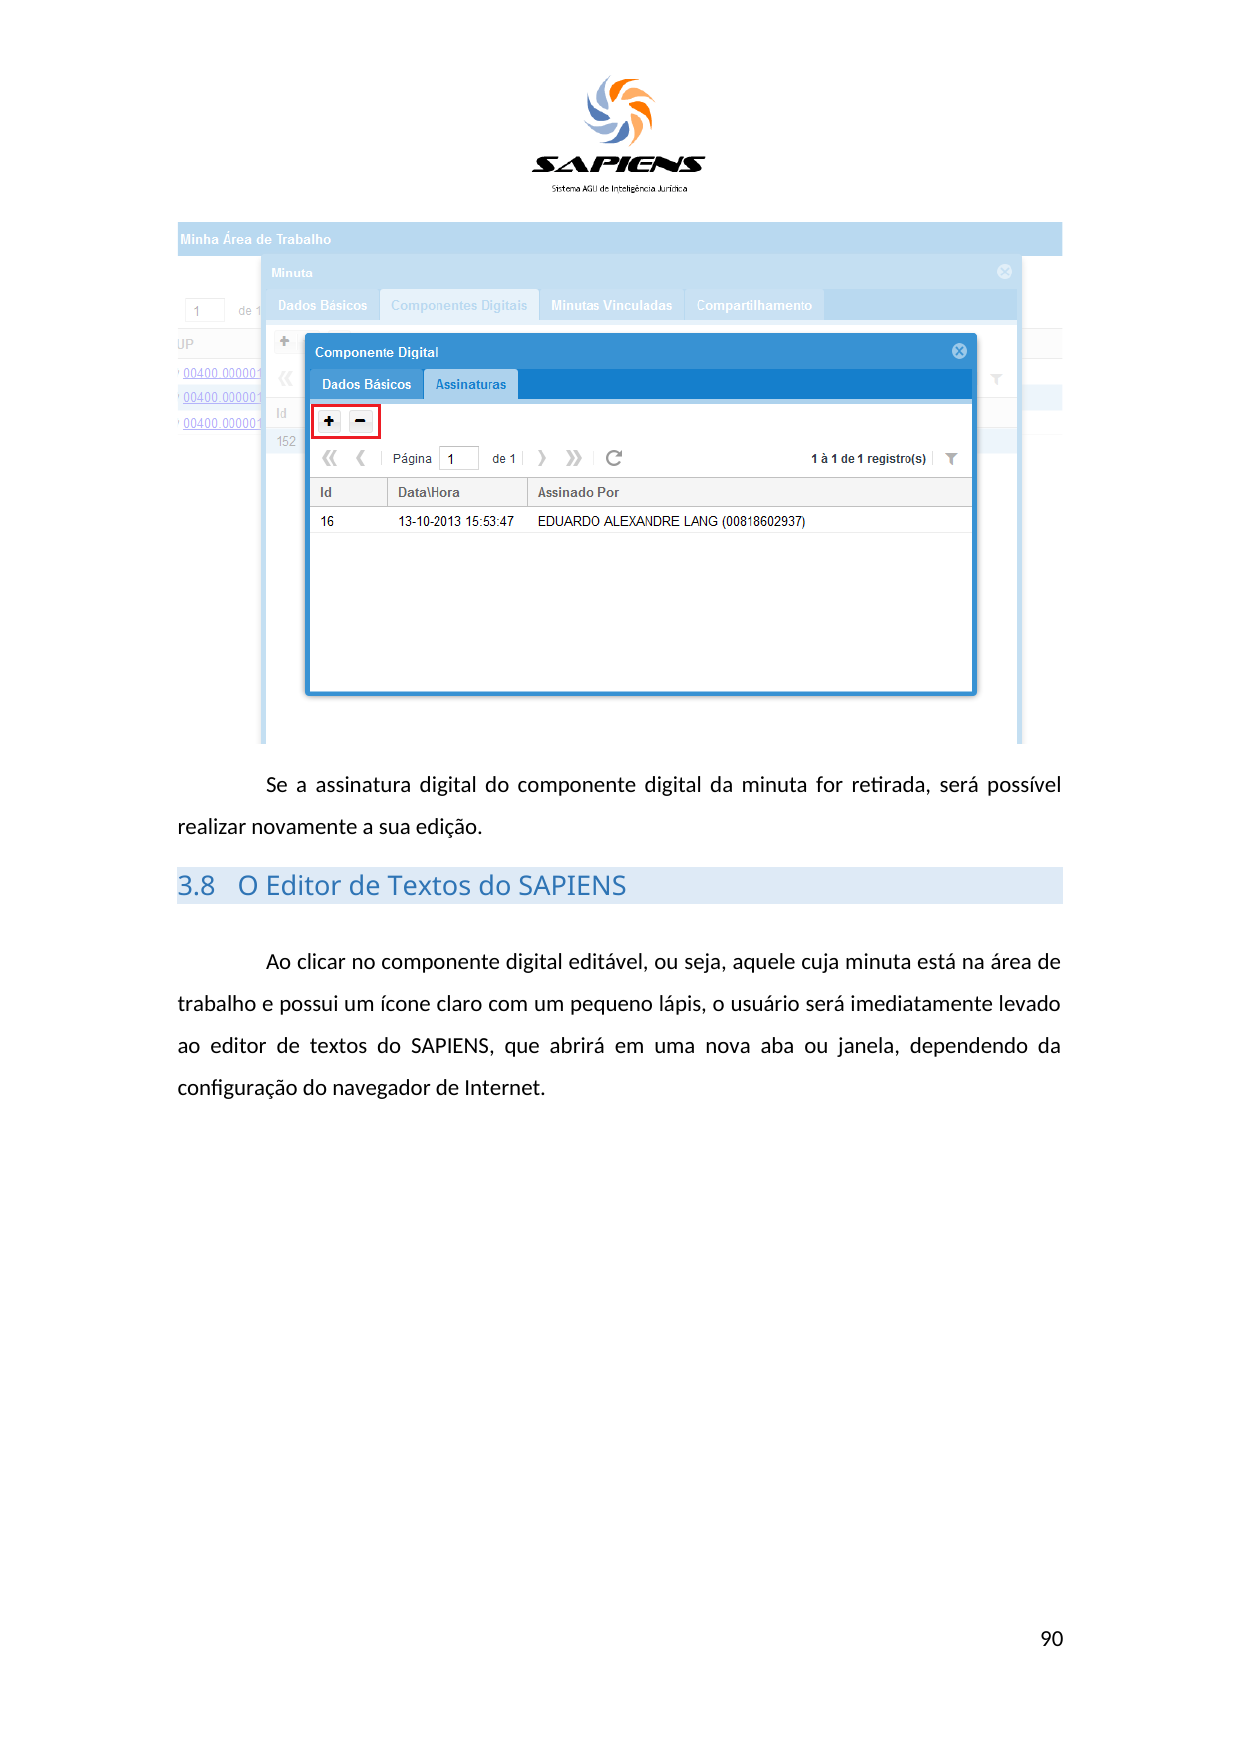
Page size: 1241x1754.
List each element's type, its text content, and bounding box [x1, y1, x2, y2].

text Se a assinatura digital do componente digital da minuta for retirada, será possível realizar novamente a sua edição. [177, 770, 1063, 840]
picture [177, 222, 1063, 744]
text Ao clicar no componente digital editável, ou seja, aquele cuja minuta está na área de trabalho e possui um ícone claro com um pequeno lápis, o usuário será imediatamente levado ao editor de textos do SAPIENS, que abrirá em uma nova aba ou janela, dependendo da configuração do navegador de Internet. [177, 947, 1063, 1101]
picture [529, 73, 711, 194]
subtitle O Editor de Textos do SAPIENS [177, 867, 1063, 904]
